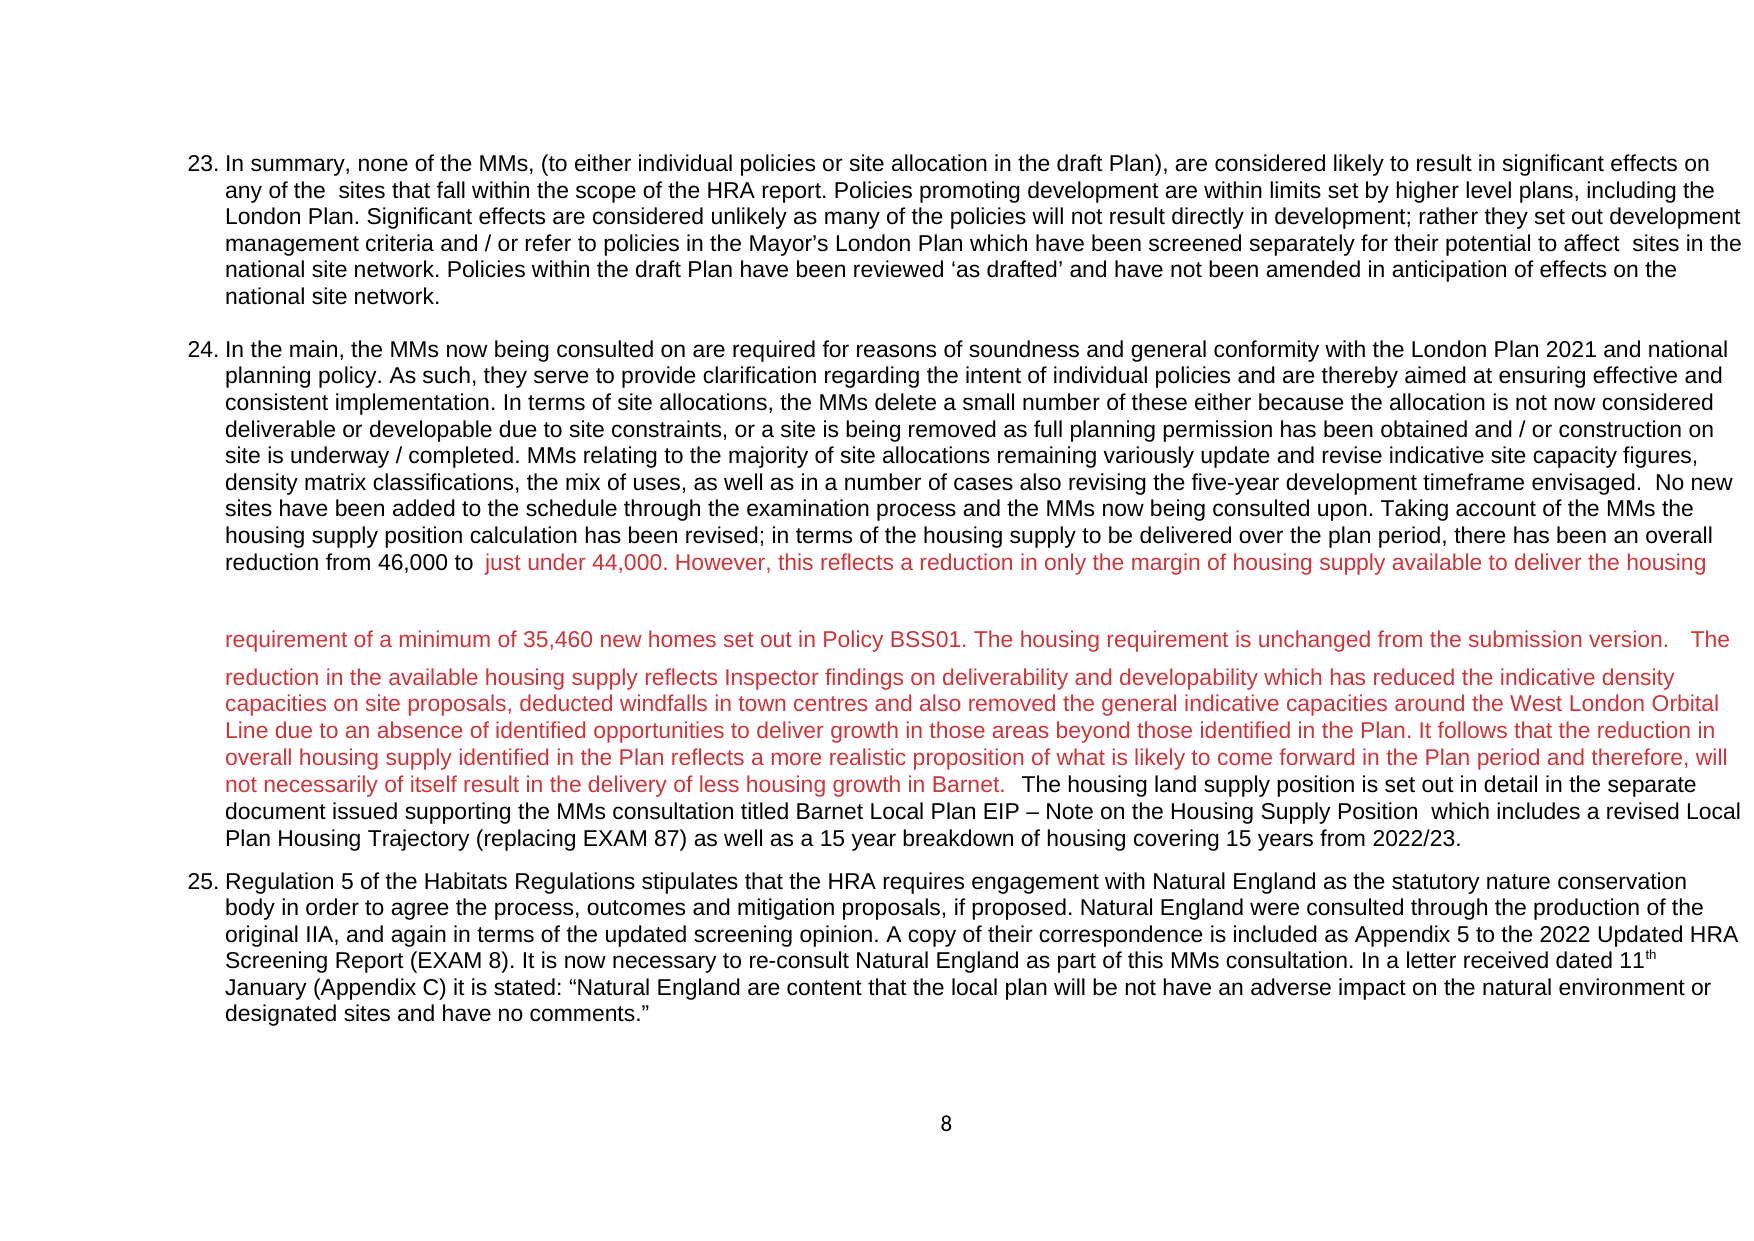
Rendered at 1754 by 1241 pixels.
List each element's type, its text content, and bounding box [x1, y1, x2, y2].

list Regulation 5 of the Habitats Regulations stipulates that the HRA requires engagement with Natural England as the statutory nature conservation body in order to agree the process, outcomes and mitigation proposals, if proposed. Natural England were consulted through the production of the original IIA, and again in terms of the updated screening opinion. A copy of their correspondence is included as Appendix 5 to the 2022 Updated HRA Screening Report (EXAM 8). It is now necessary to re-consult Natural England as part of this MMs consultation. In a letter received dated 11th January (Appendix C) it is stated: “Natural England are content that the local plan will be not have an adverse impact on the natural environment or designated sites and have no comments.” [187, 868, 1742, 1026]
list In the main, the MMs now being consulted on are required for reasons of soundness and general conformity with the London Plan 2021 and national planning policy. As such, they serve to provide clarification regarding the intent of individual policies and are thereby aimed at ensuring effective and consistent implementation. In terms of site allocations, the MMs delete a small number of these either because the allocation is not now considered deliverable or developable due to site constraints, or a site is being removed as full planning permission has been obtained and / or construction on site is underway / completed. MMs relating to the majority of site allocations remaining variously update and revise indicative site capacity figures, density matrix classifications, the mix of uses, as well as in a number of cases also revising the five-year development timeframe envisaged. No new sites have been added to the schedule through the examination process and the MMs now being consulted upon. Taking account of the MMs the housing supply position calculation has been revised; in terms of the housing supply to be delivered over the plan period, there has been an overall reduction from 46,000 to just under 44,000. However, this reflects a reduction in only the margin of housing supply available to deliver the housing requirement of a minimum of 35,460 new homes set out in Policy BSS01. The housing requirement is unchanged from the submission version. The reduction in the available housing supply reflects Inspector findings on deliverability and developability which has reduced the indicative density capacities on site proposals, deducted windfalls in town centres and also removed the general indicative capacities around the West London Orbital Line due to an absence of identified opportunities to deliver growth in those areas beyond those identified in the Plan. It follows that the reduction in overall housing supply identified in the Plan reflects a more realistic proposition of what is likely to come forward in the Plan period and therefore, will not necessarily of itself result in the delivery of less housing growth in Barnet. The housing land supply position is set out in detail in the separate document issued supporting the MMs consultation titled Barnet Local Plan EIP – Note on the Housing Supply Position which includes a revised Local Plan Housing Trajectory (replacing EXAM 87) as well as a 15 year breakdown of housing covering 15 years from 2022/23. [187, 336, 1742, 851]
list In summary, none of the MMs, (to either individual policies or site allocation in the draft Plan), are considered likely to result in significant effects on any of the sites that fall within the scope of the HRA report. Policies promoting development are within limits set by higher level plans, including the London Plan. Significant effects are considered unlikely as many of the policies will not result directly in development; rather they set out development management criteria and / or refer to policies in the Mayor’s London Plan which have been screened separately for their potential to affect sites in the national site network. Policies within the draft Plan have been reviewed ‘as drafted’ and have not been amended in anticipation of effects on the national site network. [187, 150, 1742, 309]
